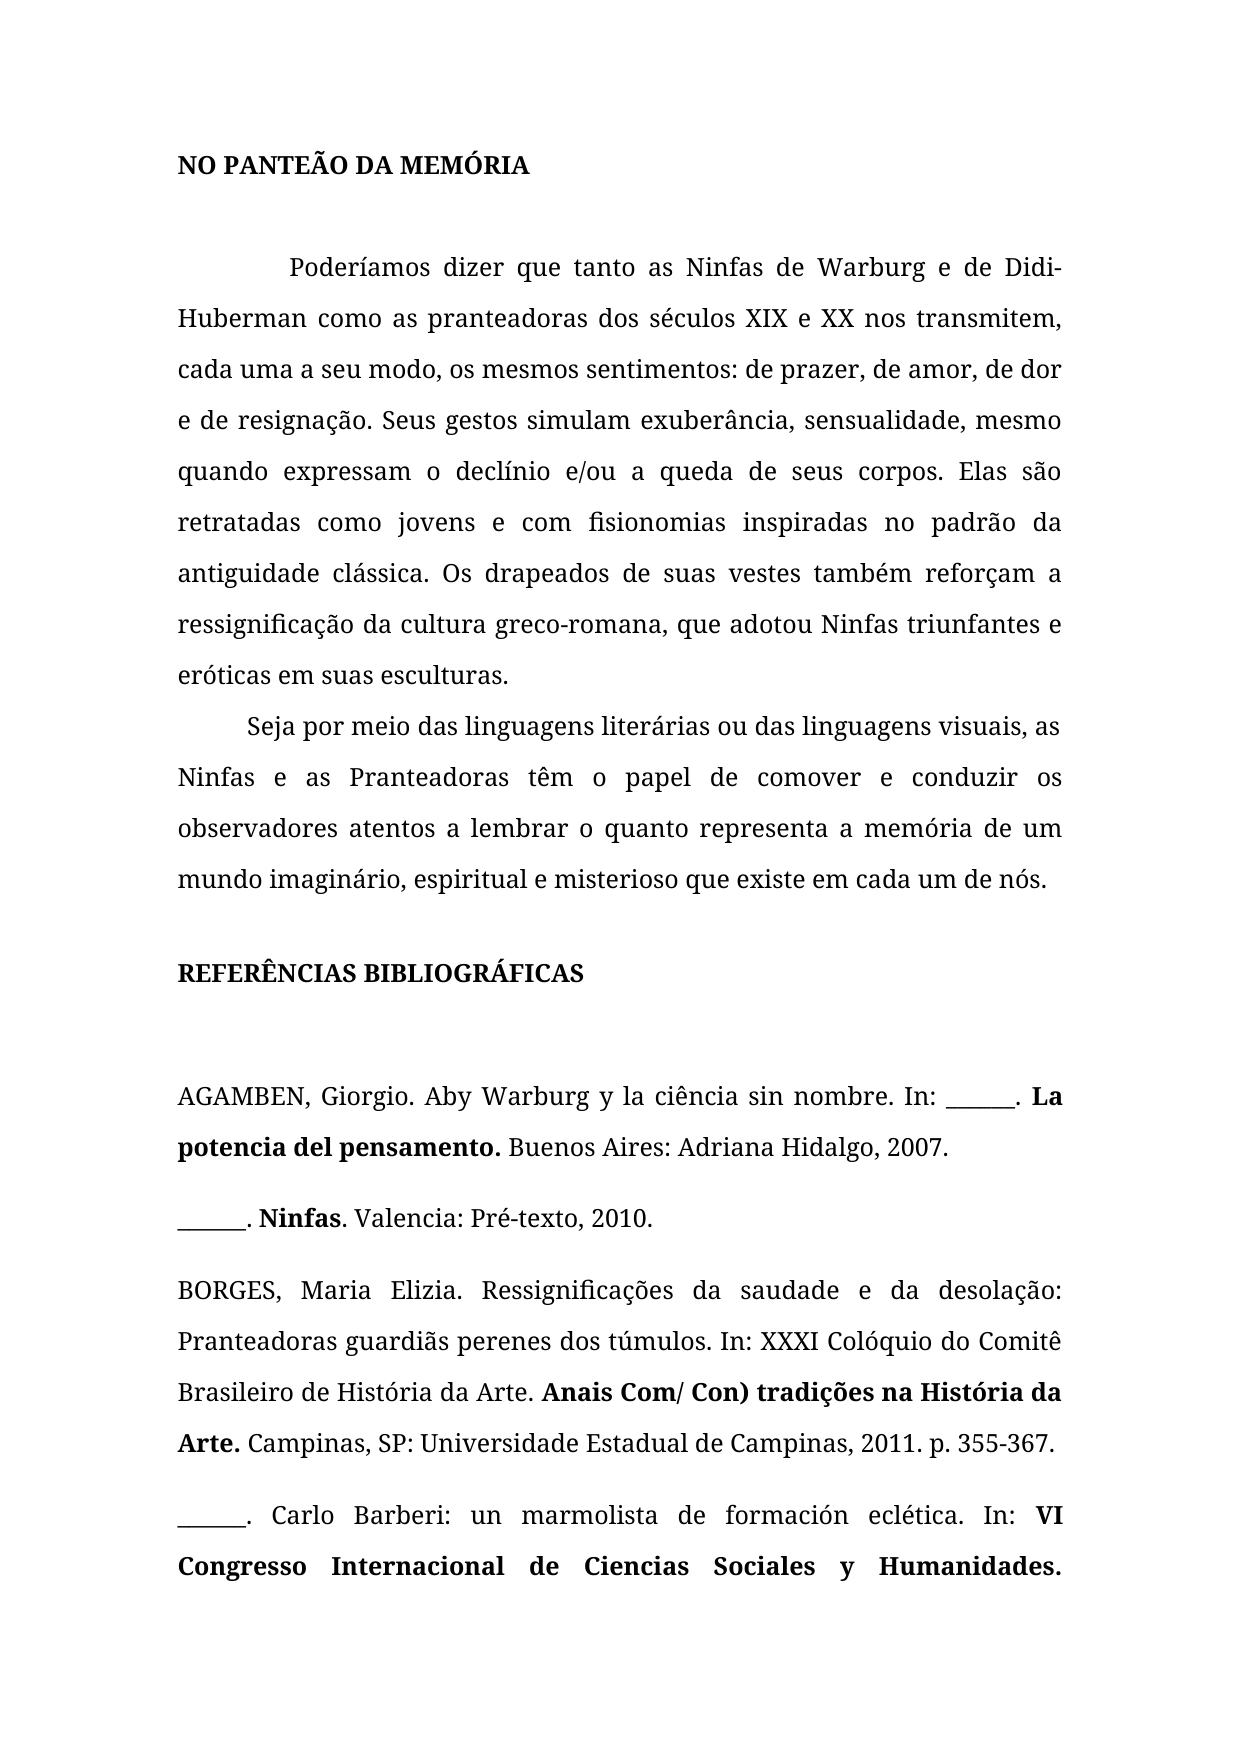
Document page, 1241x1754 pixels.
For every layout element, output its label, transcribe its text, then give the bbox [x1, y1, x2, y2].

text BORGES, Maria Elizia. Ressignificações da saudade e da desolação: Pranteadoras guardiãs perenes dos túmulos. In: XXXI Colóquio do Comitê Brasileiro de História da Arte. Anais Com/ Con) tradições na História da Arte. Campinas, SP: Universidade Estadual de Campinas, 2011. p. 355-367. [177, 1273, 1063, 1460]
text AGAMBEN, Giorgio. Aby Warburg y la ciência sin nombre. In: ______. La potencia del pensamento. Buenos Aires: Adriana Hidalgo, 2007. [177, 1078, 1063, 1163]
text ______. Ninfas. Valencia: Pré-texto, 2010. [177, 1201, 1063, 1235]
text Seja por meio das linguagens literárias ou das linguagens visuais, as Ninfas e as Pranteadoras têm o papel de comover e conduzir os observadores atentos a lembrar o quanto representa a memória de um mundo imaginário, espiritual e misterioso que existe em cada um de nós. [177, 709, 1063, 896]
text REFERÊNCIAS BIBLIOGRÁFICAS [177, 955, 1063, 989]
text NO PANTEÃO DA MEMÓRIA [177, 148, 1063, 182]
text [177, 1498, 1063, 1583]
text Poderíamos dizer que tanto as Ninfas de Warburg e de Didi-Huberman como as pranteadoras dos séculos XIX e XX nos transmitem, cada uma a seu modo, os mesmos sentimentos: de prazer, de amor, de dor e de resignação. Seus gestos simulam exuberância, sensualidade, mesmo quando expressam o declínio e/ou a queda de seus corpos. Elas são retratadas como jovens e com fisionomias inspiradas no padrão da antiguidade clássica. Os drapeados de suas vestes também reforçam a ressignificação da cultura greco-romana, que adotou Ninfas triunfantes e eróticas em suas esculturas. [177, 250, 1063, 692]
